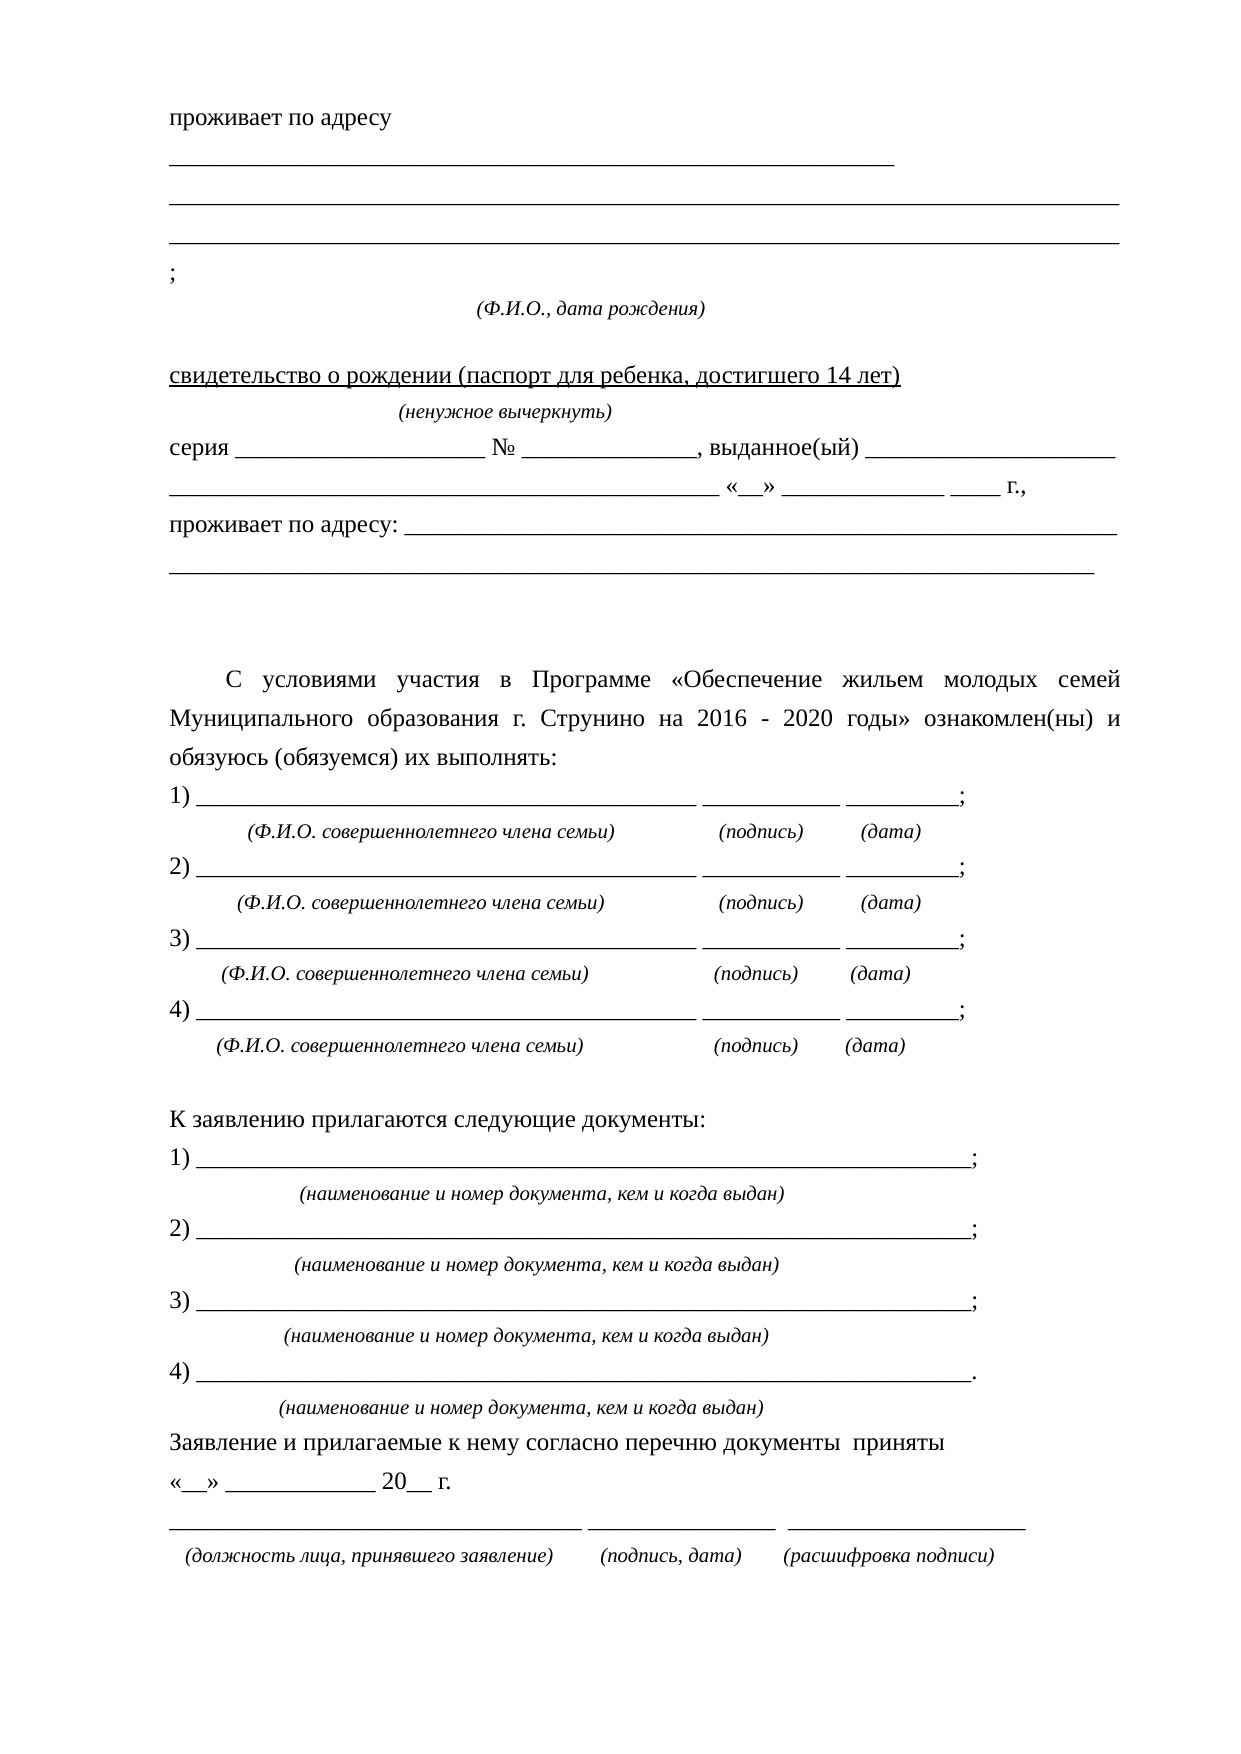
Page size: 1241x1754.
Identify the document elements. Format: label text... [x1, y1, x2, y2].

text 1) ________________________________________ ___________ _________; [169, 780, 1122, 809]
text С условиями участия в Программе «Обеспечение жильем молодых семей Муниципального образования г. Струнино на 2016 - 2020 годы» ознакомлен(ны) и обязуюсь (обязуемся) их выполнять: [169, 664, 1122, 770]
text 2) ______________________________________________________________; [169, 1213, 1122, 1242]
text ____________________________________________________________________________ [169, 179, 1122, 208]
text 2) ________________________________________ ___________ _________; [169, 851, 1122, 880]
text проживает по адресу __________________________________________________________ [169, 102, 1122, 169]
text (наименование и номер документа, кем и когда выдан) [169, 1252, 1122, 1276]
text Заявление и прилагаемые к нему согласно перечню документы приняты [169, 1427, 1122, 1456]
text К заявлению прилагаются следующие документы: [169, 1104, 1122, 1132]
text серия ____________________ № ______________, выданное(ый) ____________________ [169, 432, 1122, 460]
text (Ф.И.О., дата рождения) [169, 296, 1122, 320]
text 1) ______________________________________________________________; [169, 1142, 1122, 1171]
text 3) ______________________________________________________________; [169, 1285, 1122, 1313]
text 3) ________________________________________ ___________ _________; [169, 923, 1122, 951]
text (наименование и номер документа, кем и когда выдан) [169, 1181, 1122, 1205]
text 4) ______________________________________________________________. [169, 1356, 1122, 1384]
text 4) ________________________________________ ___________ _________; [169, 994, 1122, 1022]
text (Ф.И.О. совершеннолетнего члена семьи) (подпись) (дата) [169, 961, 1122, 985]
text проживает по адресу: _________________________________________________________ [169, 509, 1122, 538]
text «__» ____________ 20__ г. [169, 1466, 1122, 1494]
text __________________________________________________________________________ [169, 548, 1122, 577]
text (ненужное вычеркнуть) [169, 399, 1122, 423]
text ____________________________________________________________________________; [169, 218, 1122, 286]
text _________________________________ _______________ ___________________ [169, 1504, 1122, 1533]
text свидетельство о рождении (паспорт для ребенка, достигшего 14 лет) [169, 360, 1122, 389]
text (наименование и номер документа, кем и когда выдан) [169, 1323, 1122, 1347]
text (Ф.И.О. совершеннолетнего члена семьи) (подпись) (дата) [169, 1032, 1122, 1057]
text ____________________________________________ «__» _____________ ____ г., [169, 470, 1122, 499]
text (должность лица, принявшего заявление) (подпись, дата) (расшифровка подписи) [169, 1543, 1122, 1567]
text (наименование и номер документа, кем и когда выдан) [169, 1394, 1122, 1419]
text (Ф.И.О. совершеннолетнего члена семьи) (подпись) (дата) [169, 819, 1122, 843]
text (Ф.И.О. совершеннолетнего члена семьи) (подпись) (дата) [169, 890, 1122, 914]
